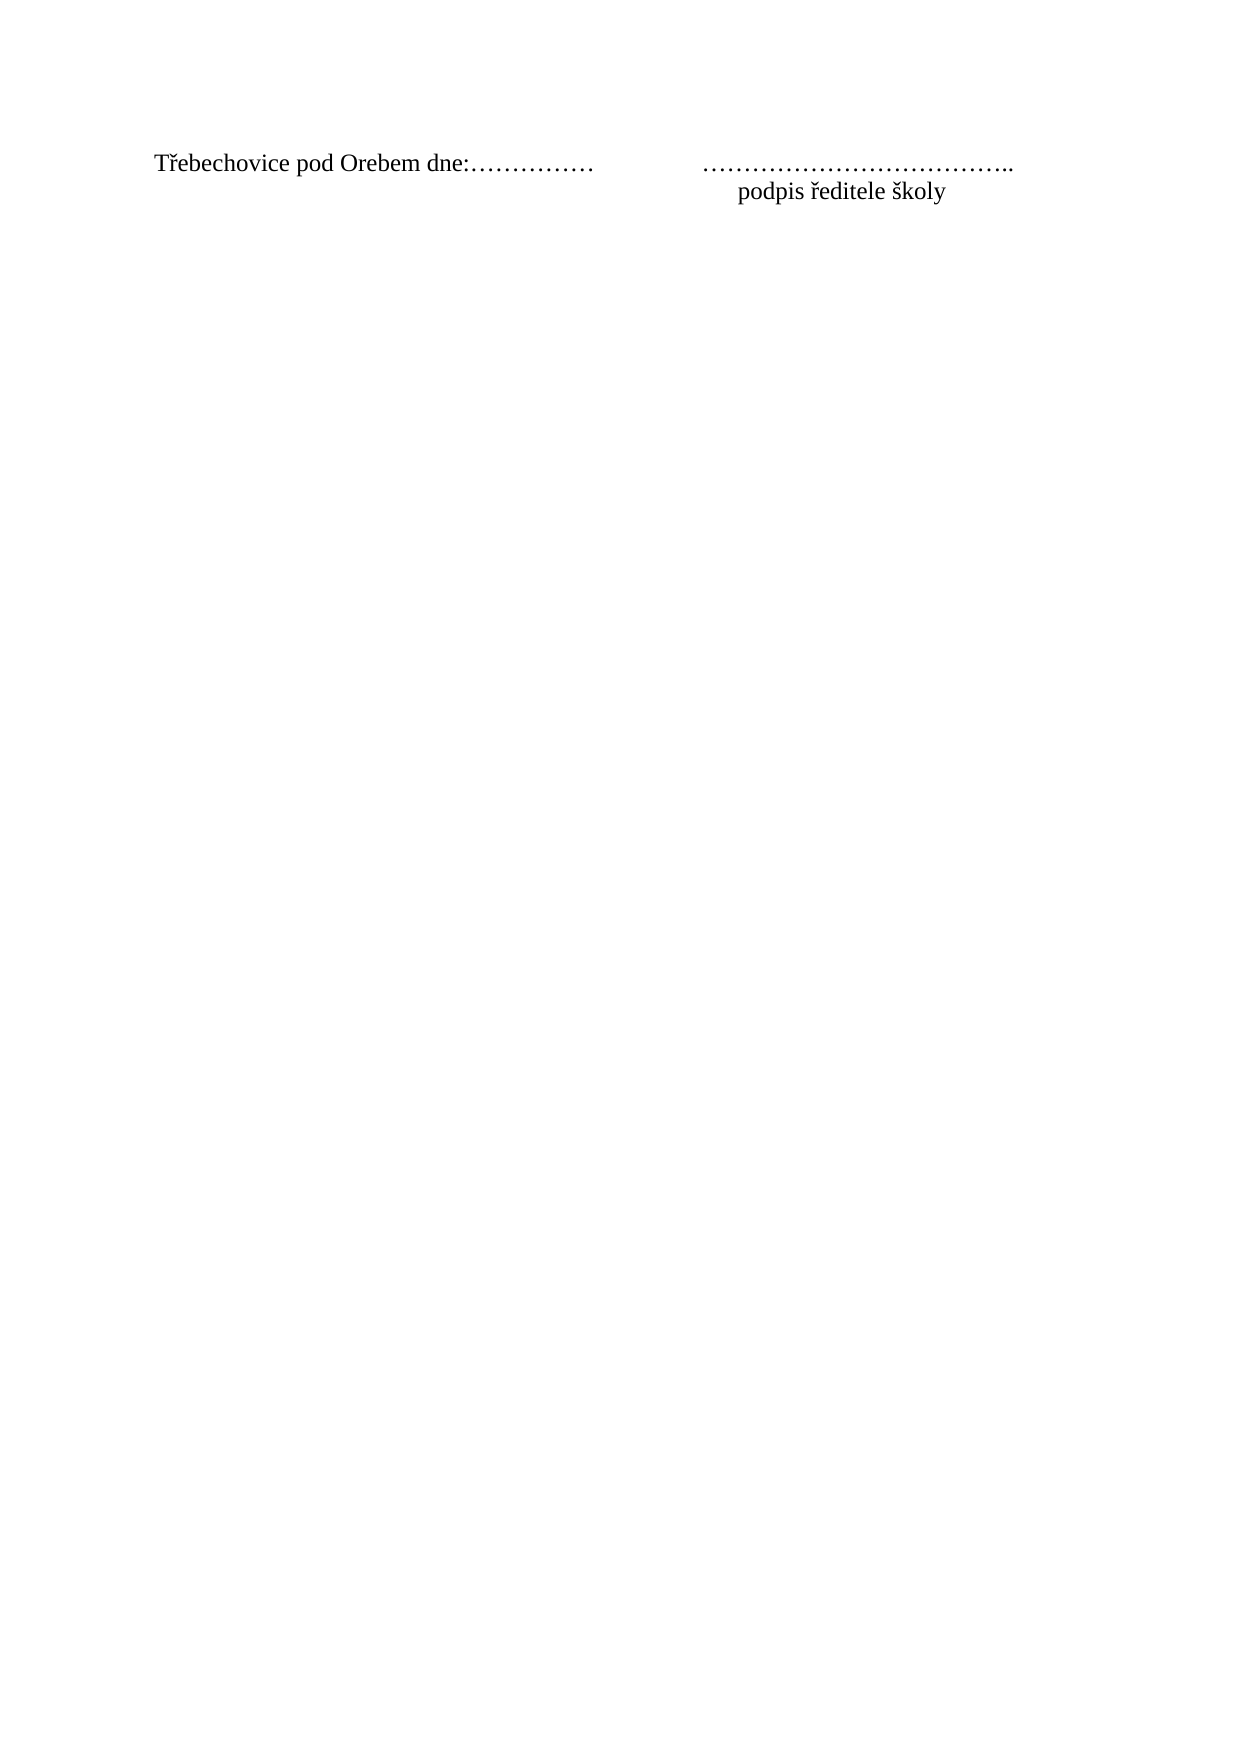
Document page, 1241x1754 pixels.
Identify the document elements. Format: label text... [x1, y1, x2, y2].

text Třebechovice pod Orebem dne:…………… ……………………………….. [148, 148, 1093, 176]
text podpis ředitele školy [148, 176, 1093, 205]
